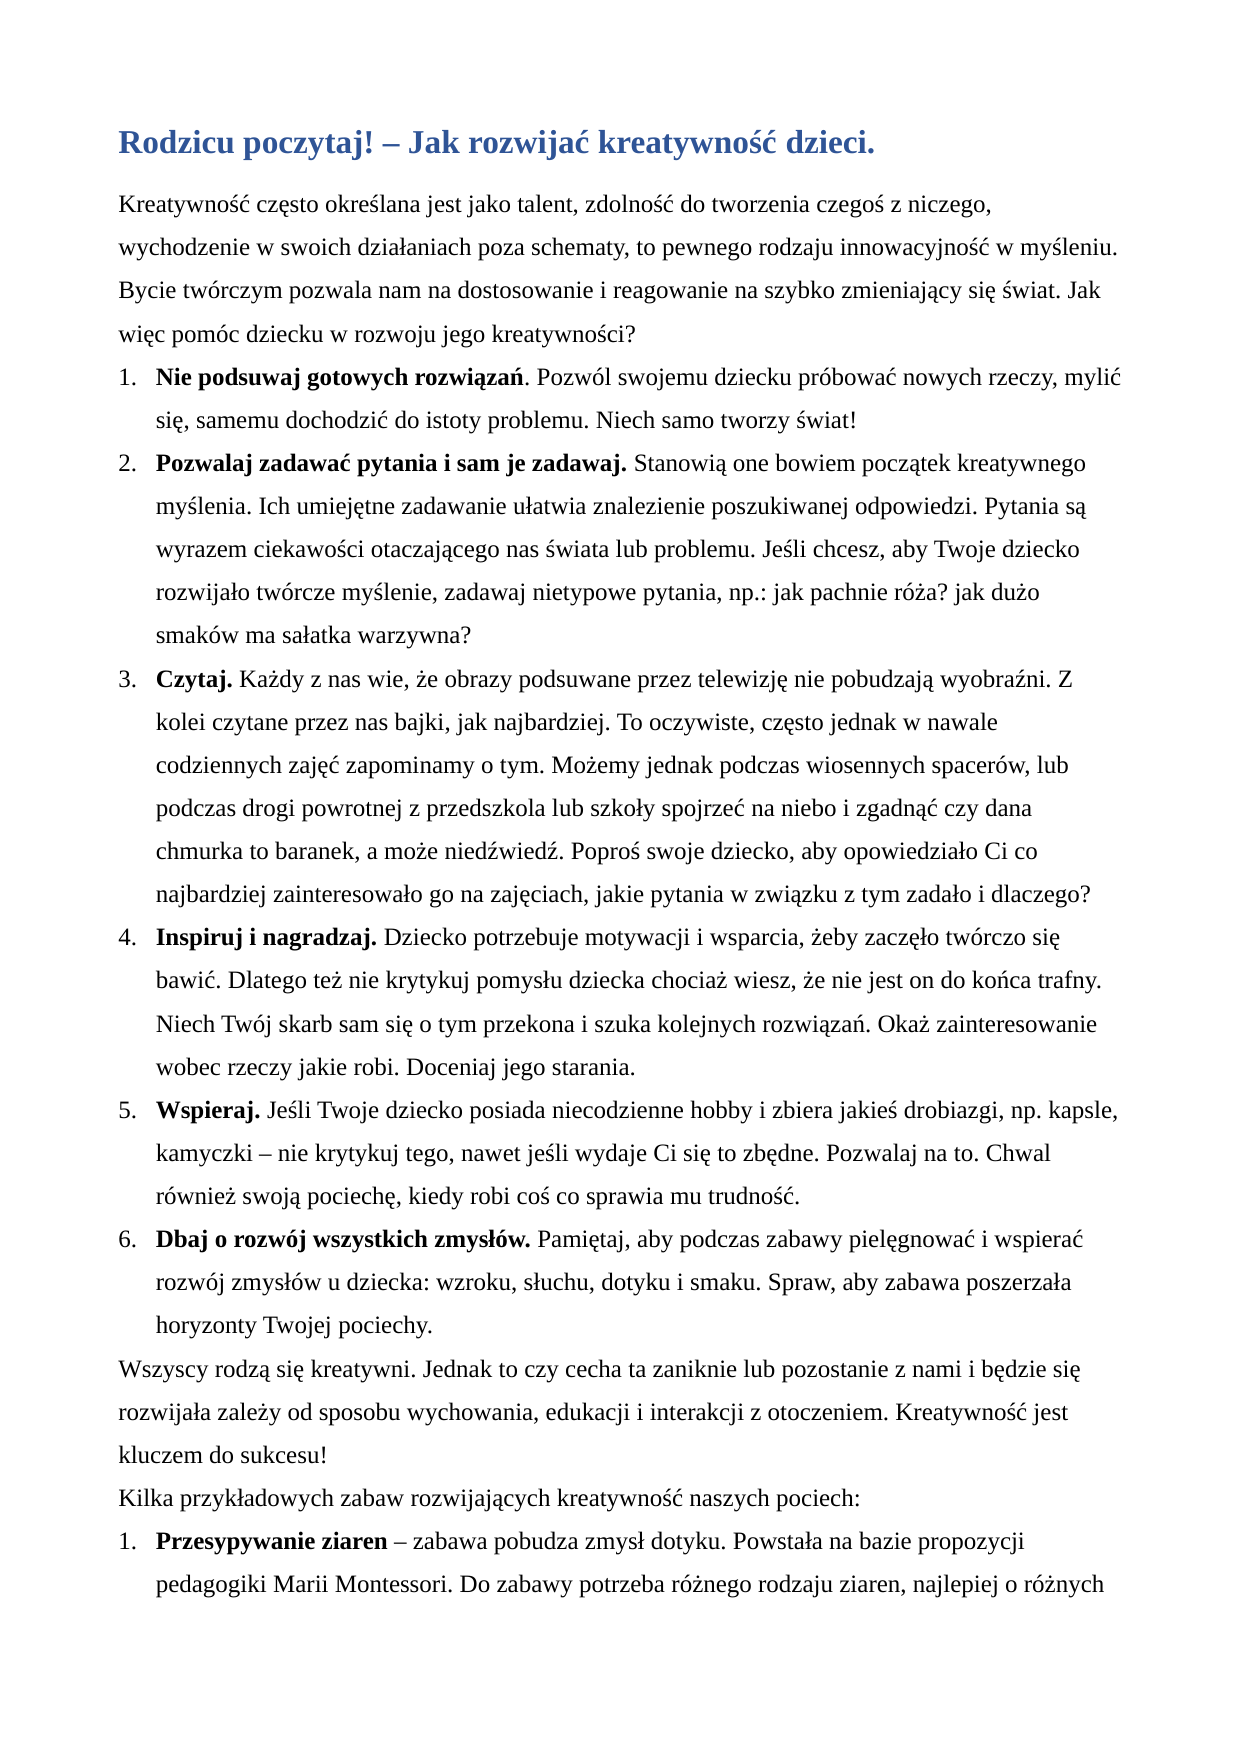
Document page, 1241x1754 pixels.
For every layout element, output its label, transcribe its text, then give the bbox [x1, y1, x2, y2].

list Inspiruj i nagradzaj. Dziecko potrzebuje motywacji i wsparcia, żeby zaczęło twórczo się bawić. Dlatego też nie krytykuj pomysłu dziecka chociaż wiesz, że nie jest on do końca trafny. Niech Twój skarb sam się o tym przekona i szuka kolejnych rozwiązań. Okaż zainteresowanie wobec rzeczy jakie robi. Doceniaj jego starania. [118, 922, 1122, 1081]
list Czytaj. Każdy z nas wie, że obrazy podsuwane przez telewizję nie pobudzają wyobraźni. Z kolei czytane przez nas bajki, jak najbardziej. To oczywiste, często jednak w nawale codziennych zajęć zapominamy o tym. Możemy jednak podczas wiosennych spacerów, lub podczas drogi powrotnej z przedszkola lub szkoły spojrzeć na niebo i zgadnąć czy dana chmurka to baranek, a może niedźwiedź. Poproś swoje dziecko, aby opowiedziało Ci co najbardziej zainteresowało go na zajęciach, jakie pytania w związku z tym zadało i dlaczego? [118, 664, 1122, 908]
list Pozwalaj zadawać pytania i sam je zadawaj. Stanowią one bowiem początek kreatywnego myślenia. Ich umiejętne zadawanie ułatwia znalezienie poszukiwanej odpowiedzi. Pytania są wyrazem ciekawości otaczającego nas świata lub problemu. Jeśli chcesz, aby Twoje dziecko rozwijało twórcze myślenie, zadawaj nietypowe pytania, np.: jak pachnie róża? jak dużo smaków ma sałatka warzywna? [118, 448, 1122, 649]
text Wszyscy rodzą się kreatywni. Jednak to czy cecha ta zaniknie lub pozostanie z nami i będzie się rozwijała zależy od sposobu wychowania, edukacji i interakcji z otoczeniem. Kreatywność jest kluczem do sukcesu! [118, 1354, 1122, 1469]
list Dbaj o rozwój wszystkich zmysłów. Pamiętaj, aby podczas zabawy pielęgnować i wspierać rozwój zmysłów u dziecka: wzroku, słuchu, dotyku i smaku. Spraw, aby zabawa poszerzała horyzonty Twojej pociechy. [118, 1224, 1122, 1339]
text Kreatywność często określana jest jako talent, zdolność do tworzenia czegoś z niczego, wychodzenie w swoich działaniach poza schematy, to pewnego rodzaju innowacyjność w myśleniu. Bycie twórczym pozwala nam na dostosowanie i reagowanie na szybko zmieniający się świat. Jak więc pomóc dziecku w rozwoju jego kreatywności? [118, 189, 1122, 347]
subtitle Rodzicu poczytaj! – Jak rozwijać kreatywność dzieci. [118, 122, 1122, 161]
list Wspieraj. Jeśli Twoje dziecko posiada niecodzienne hobby i zbiera jakieś drobiazgi, np. kapsle, kamyczki – nie krytykuj tego, nawet jeśli wydaje Ci się to zbędne. Pozwalaj na to. Chwal również swoją pociechę, kiedy robi coś co sprawia mu trudność. [118, 1095, 1122, 1210]
list Nie podsuwaj gotowych rozwiązań. Pozwól swojemu dziecku próbować nowych rzeczy, mylić się, samemu dochodzić do istoty problemu. Niech samo tworzy świat! [118, 362, 1122, 434]
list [118, 1526, 1122, 1598]
text Kilka przykładowych zabaw rozwijających kreatywność naszych pociech: [118, 1483, 1122, 1512]
